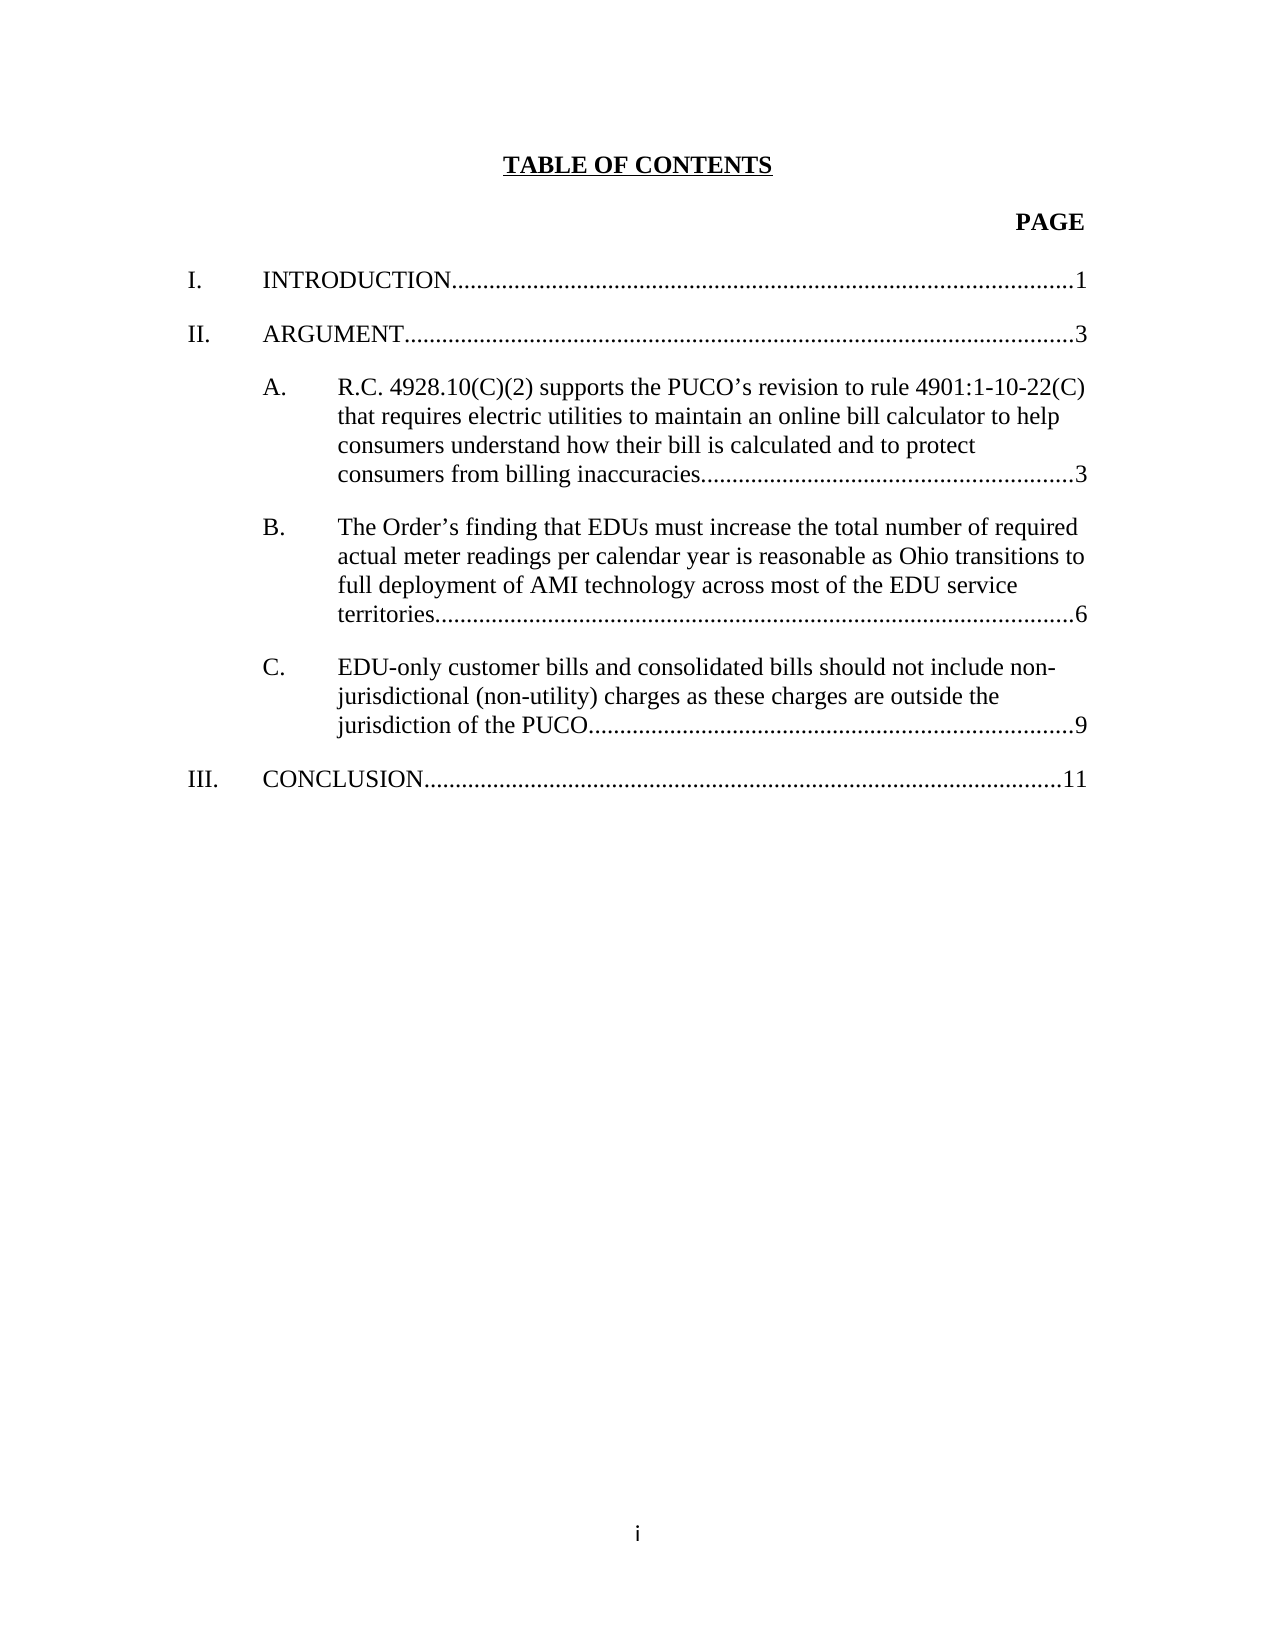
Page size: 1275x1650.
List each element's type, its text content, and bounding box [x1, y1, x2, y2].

text A. R.C. 4928.10(C)(2) supports the PUCO’s revision to rule 4901:1-10-22(C) that requires electric utilities to maintain an online bill calculator to help consumers understand how their bill is calculated and to protect consumers from billing inaccuracies. 3 [262, 372, 1087, 487]
text TABLE OF CONTENTS [187, 150, 1087, 179]
text I. INTRODUCTION 1 [187, 265, 1087, 294]
text II. ARGUMENT 3 [187, 319, 1087, 347]
text B. The Order’s finding that EDUs must increase the total number of required actual meter readings per calendar year is reasonable as Ohio transitions to full deployment of AMI technology across most of the EDU service territories. 6 [262, 512, 1087, 627]
text C. EDU-only customer bills and consolidated bills should not include non-jurisdictional (non-utility) charges as these charges are outside the jurisdiction of the PUCO. 9 [262, 652, 1087, 739]
text III. CONCLUSION 11 [187, 764, 1087, 792]
text PAGE [187, 207, 1087, 236]
